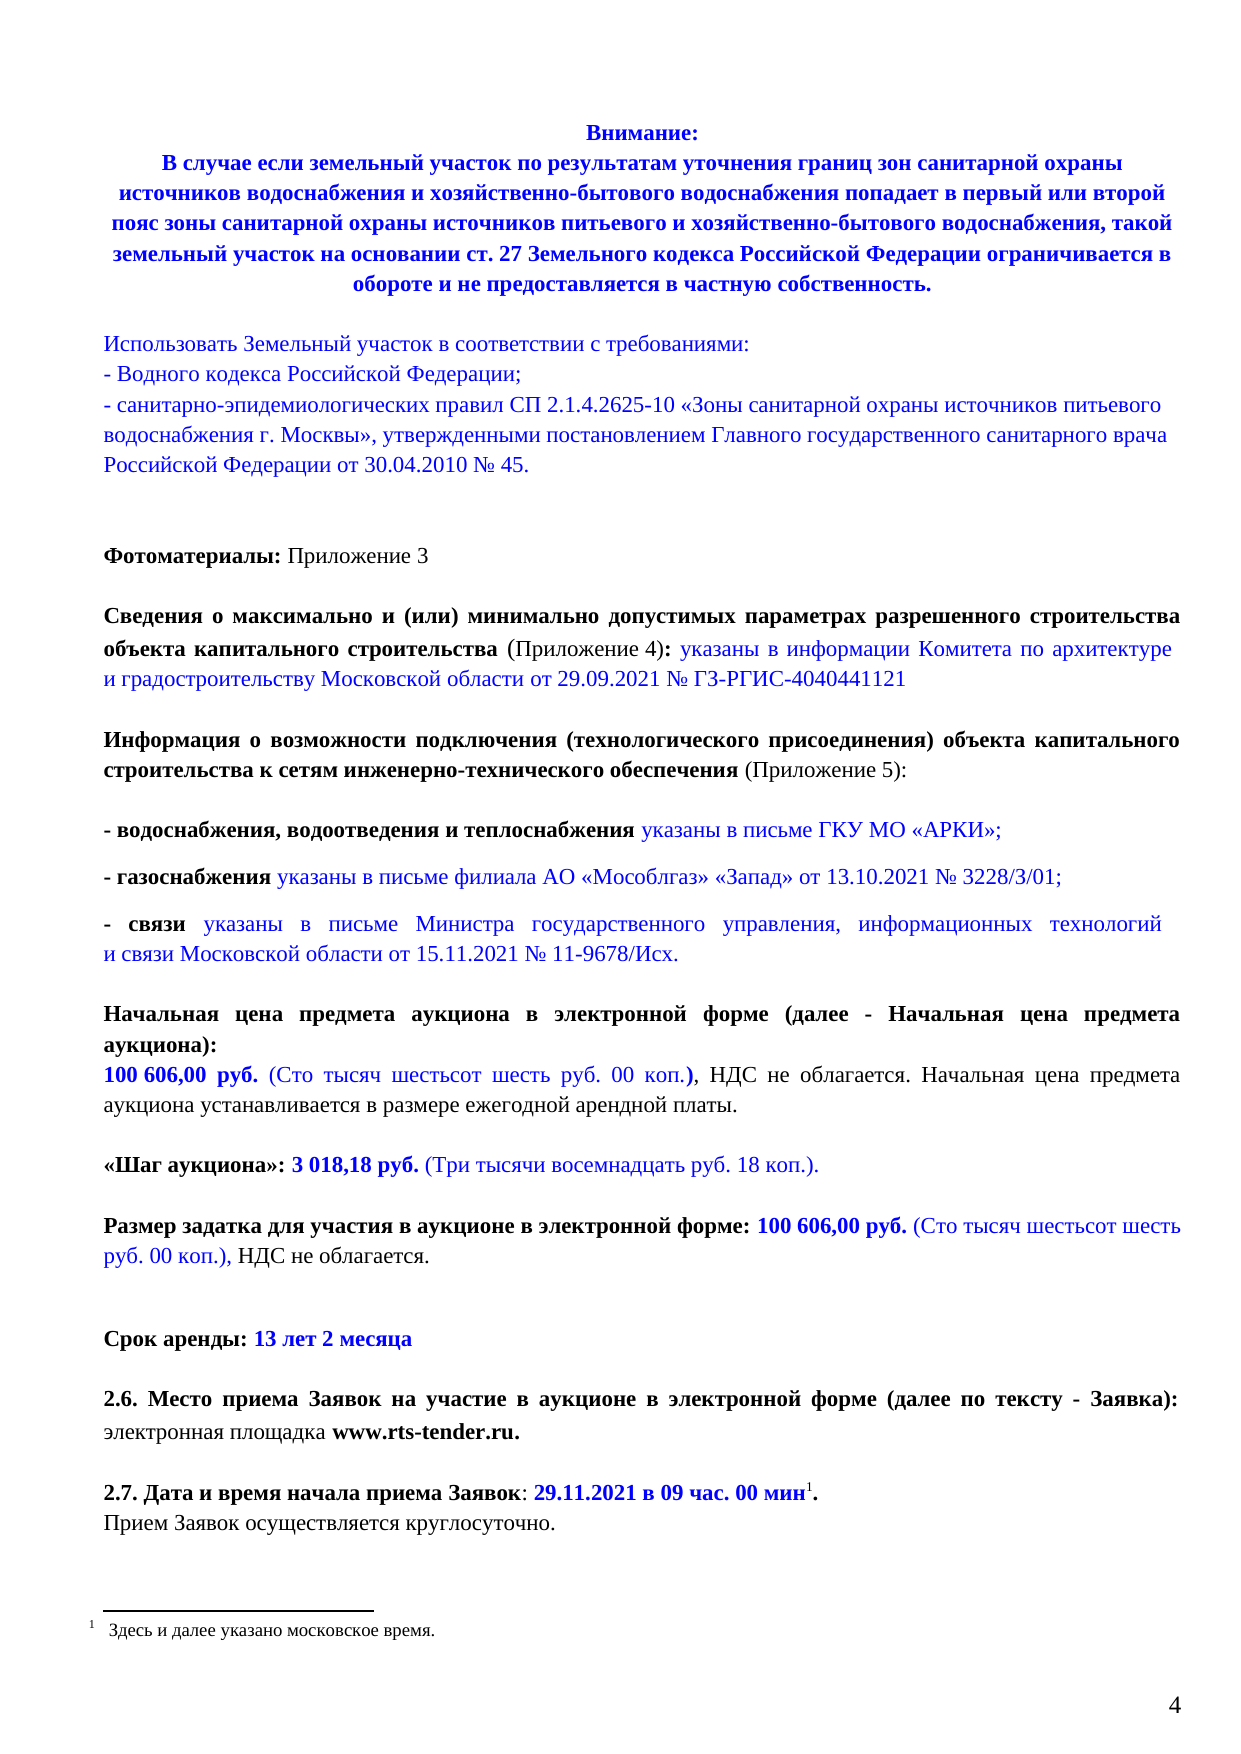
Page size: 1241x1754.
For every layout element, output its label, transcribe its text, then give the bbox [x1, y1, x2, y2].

text Российской Федерации от 30.04.2010 № 45. [103, 451, 1181, 477]
text «Шаг аукциона»: 3 018,18 руб. (Три тысячи восемнадцать руб. 18 коп.). [103, 1151, 1181, 1178]
text Сведения о максимально и (или) минимально допустимых параметрах разрешенного строительства объекта капитального строительства (Приложение 4): указаны в информации Комитета по архитектуре и градостроительству Московской области от 29.09.2021 № ГЗ-РГИС-4040441121 [103, 628, 1181, 692]
text обороте и не предоставляется в частную собственность. [103, 270, 1181, 296]
text Начальная цена предмета аукциона в электронной форме (далее - Начальная цена предмета аукциона): [103, 1000, 1181, 1057]
text источников водоснабжения и хозяйственно-бытового водоснабжения попадает в первый или второй [103, 179, 1181, 206]
text Прием Заявок осуществляется круглосуточно. [103, 1509, 1181, 1536]
text - газоснабжения указаны в письме филиала АО «Мособлгаз» «Запад» от 13.10.2021 № 3228/З/01; [103, 863, 1181, 889]
text пояс зоны санитарной охраны источников питьевого и хозяйственно-бытового водоснабжения, такой [103, 209, 1181, 236]
text Фотоматериалы: Приложение 3 [103, 542, 1181, 568]
text водоснабжения г. Москвы», утвержденными постановлением Главного государственного санитарного врача [103, 421, 1181, 447]
text Информация о возможности подключения (технологического присоединения) объекта капитального строительства к сетям инженерно-технического обеспечения (Приложение 5): [103, 726, 1181, 782]
text - связи указаны в письме Министра государственного управления, информационных технологий и связи Московской области от 15.11.2021 № 11-9678/Исх. [103, 910, 1181, 966]
text 100 606,00 руб. (Сто тысяч шестьсот шесть руб. 00 коп.), НДС не облагается. Начальная цена предмета аукциона устанавливается в размере ежегодной арендной платы. [103, 1061, 1181, 1117]
text Срок аренды: 13 лет 2 месяца [103, 1325, 1181, 1351]
text Размер задатка для участия в аукционе в электронной форме: 100 606,00 руб. (Сто тысяч шестьсот шесть руб. 00 коп.), НДС не облагается. [103, 1212, 1181, 1269]
text - Водного кодекса Российской Федерации; [103, 361, 1181, 387]
text - санитарно-эпидемиологических правил СП 2.1.4.2625-10 «Зоны санитарной охраны источников питьевого [103, 391, 1181, 417]
text В случае если земельный участок по результатам уточнения границ зон санитарной охраны [103, 149, 1181, 175]
text земельный участок на основании ст. 27 Земельного кодекса Российской Федерации ограничивается в [103, 240, 1181, 266]
text 2.7. Дата и время начала приема Заявок: 29.11.2021 в 09 час. 00 мин. [103, 1479, 1181, 1506]
text - водоснабжения, водоотведения и теплоснабжения указаны в письме ГКУ МО «АРКИ»; [103, 816, 1181, 843]
text Внимание: [103, 119, 1181, 145]
text 2.6. Место приема Заявок на участие в аукционе в электронной форме (далее по тексту - Заявка): электронная площадка www.rts-tender.ru. [103, 1385, 1181, 1445]
text Использовать Земельный участок в соответствии с требованиями: [103, 330, 1181, 357]
